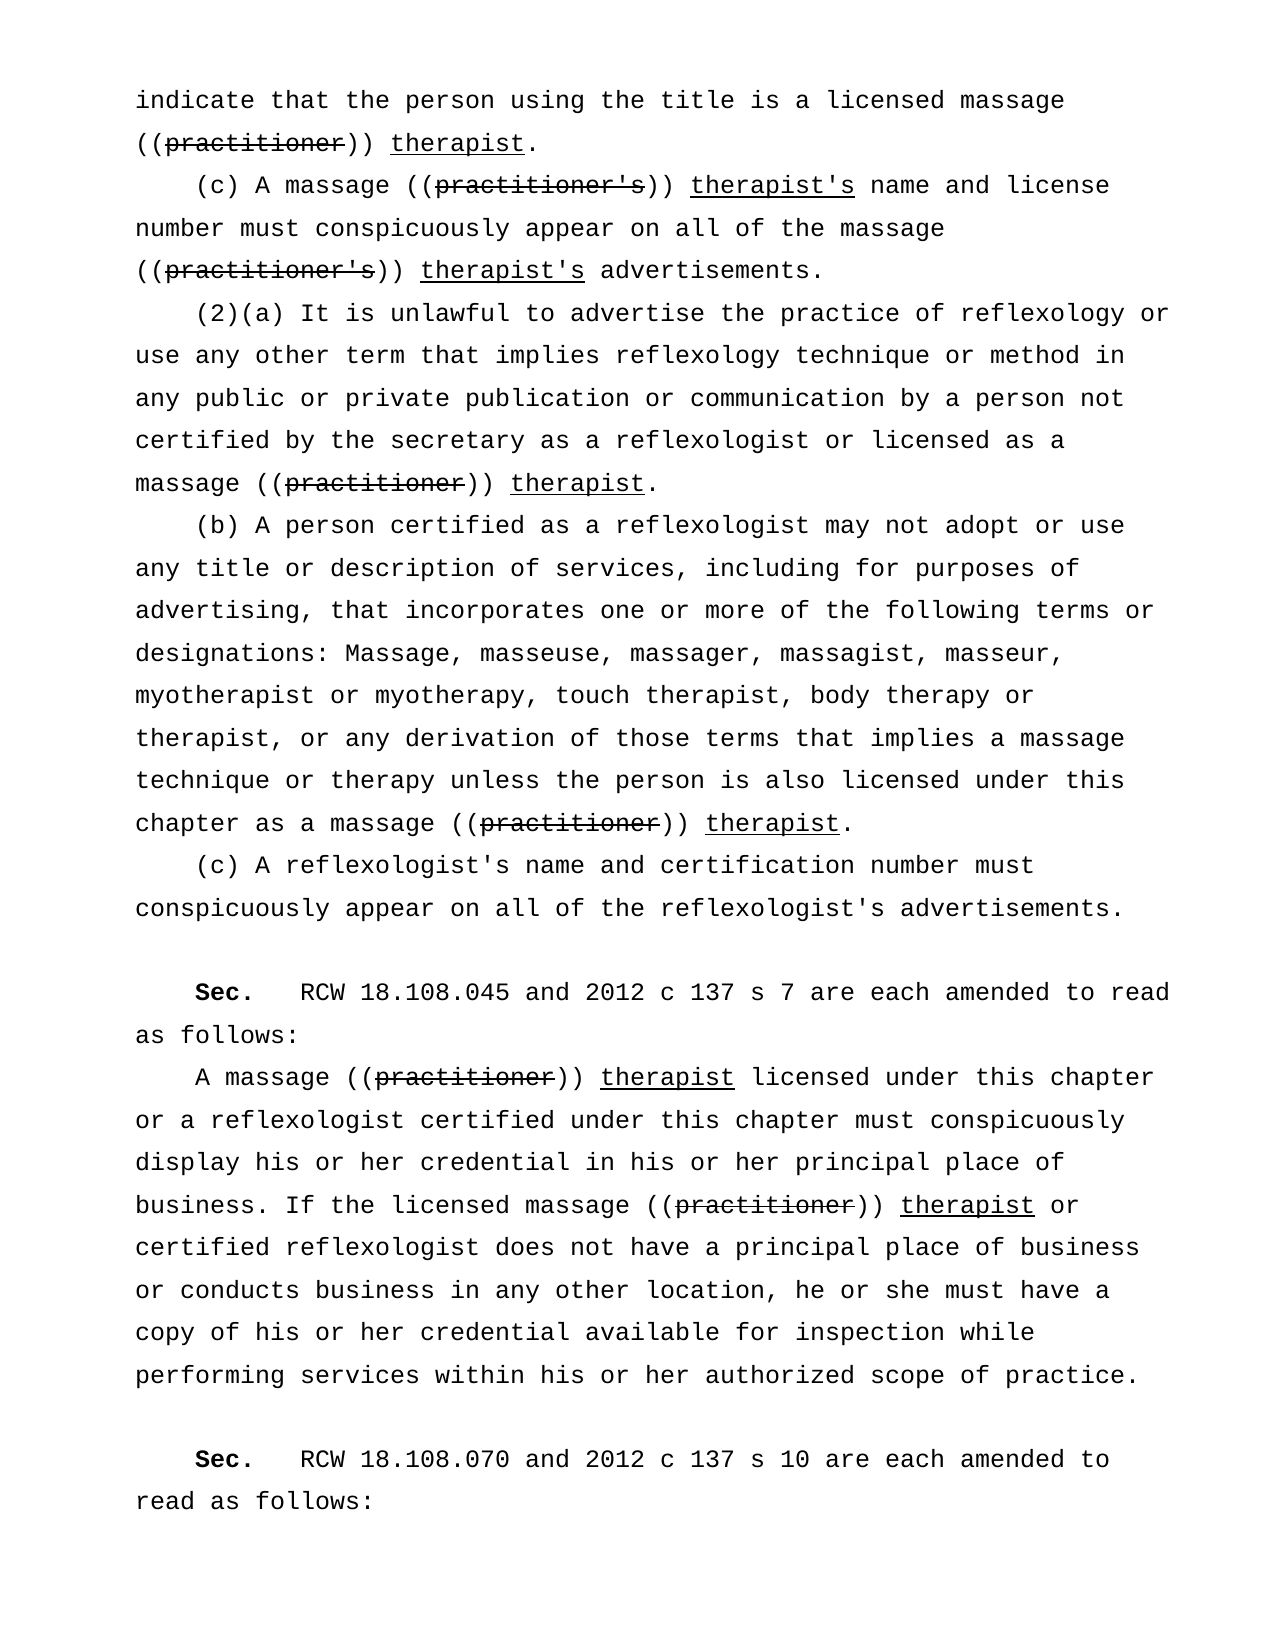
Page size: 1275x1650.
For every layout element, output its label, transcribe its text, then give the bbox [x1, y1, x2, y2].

text Sec. RCW 18.108.070 and 2012 c 137 s 10 are each amended to read as follows: [135, 1433, 1170, 1518]
text A massage ((practitioner)) therapist licensed under this chapter or a reflexologist certified under this chapter must conspicuously display his or her credential in his or her principal place of business. If the licensed massage ((practitioner)) therapist or certified reflexologist does not have a principal place of business or conducts business in any other location, he or she must have a copy of his or her credential available for inspection while performing services within his or her authorized scope of practice. [135, 1052, 1170, 1392]
text (c) A reflexologist's name and certification number must conspicuously appear on all of the reflexologist's advertisements. [135, 840, 1170, 925]
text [135, 75, 1170, 160]
text (2)(a) It is unlawful to advertise the practice of reflexology or use any other term that implies reflexology technique or method in any public or private publication or communication by a person not certified by the secretary as a reflexologist or licensed as a massage ((practitioner)) therapist. [135, 287, 1170, 500]
text (b) A person certified as a reflexologist may not adopt or use any title or description of services, including for purposes of advertising, that incorporates one or more of the following terms or designations: Massage, masseuse, massager, massagist, masseur, myotherapist or myotherapy, touch therapist, body therapy or therapist, or any derivation of those terms that implies a massage technique or therapy unless the person is also licensed under this chapter as a massage ((practitioner)) therapist. [135, 500, 1170, 840]
text Sec. RCW 18.108.045 and 2012 c 137 s 7 are each amended to read as follows: [135, 967, 1170, 1052]
text (c) A massage ((practitioner's)) therapist's name and license number must conspicuously appear on all of the massage ((practitioner's)) therapist's advertisements. [135, 160, 1170, 287]
